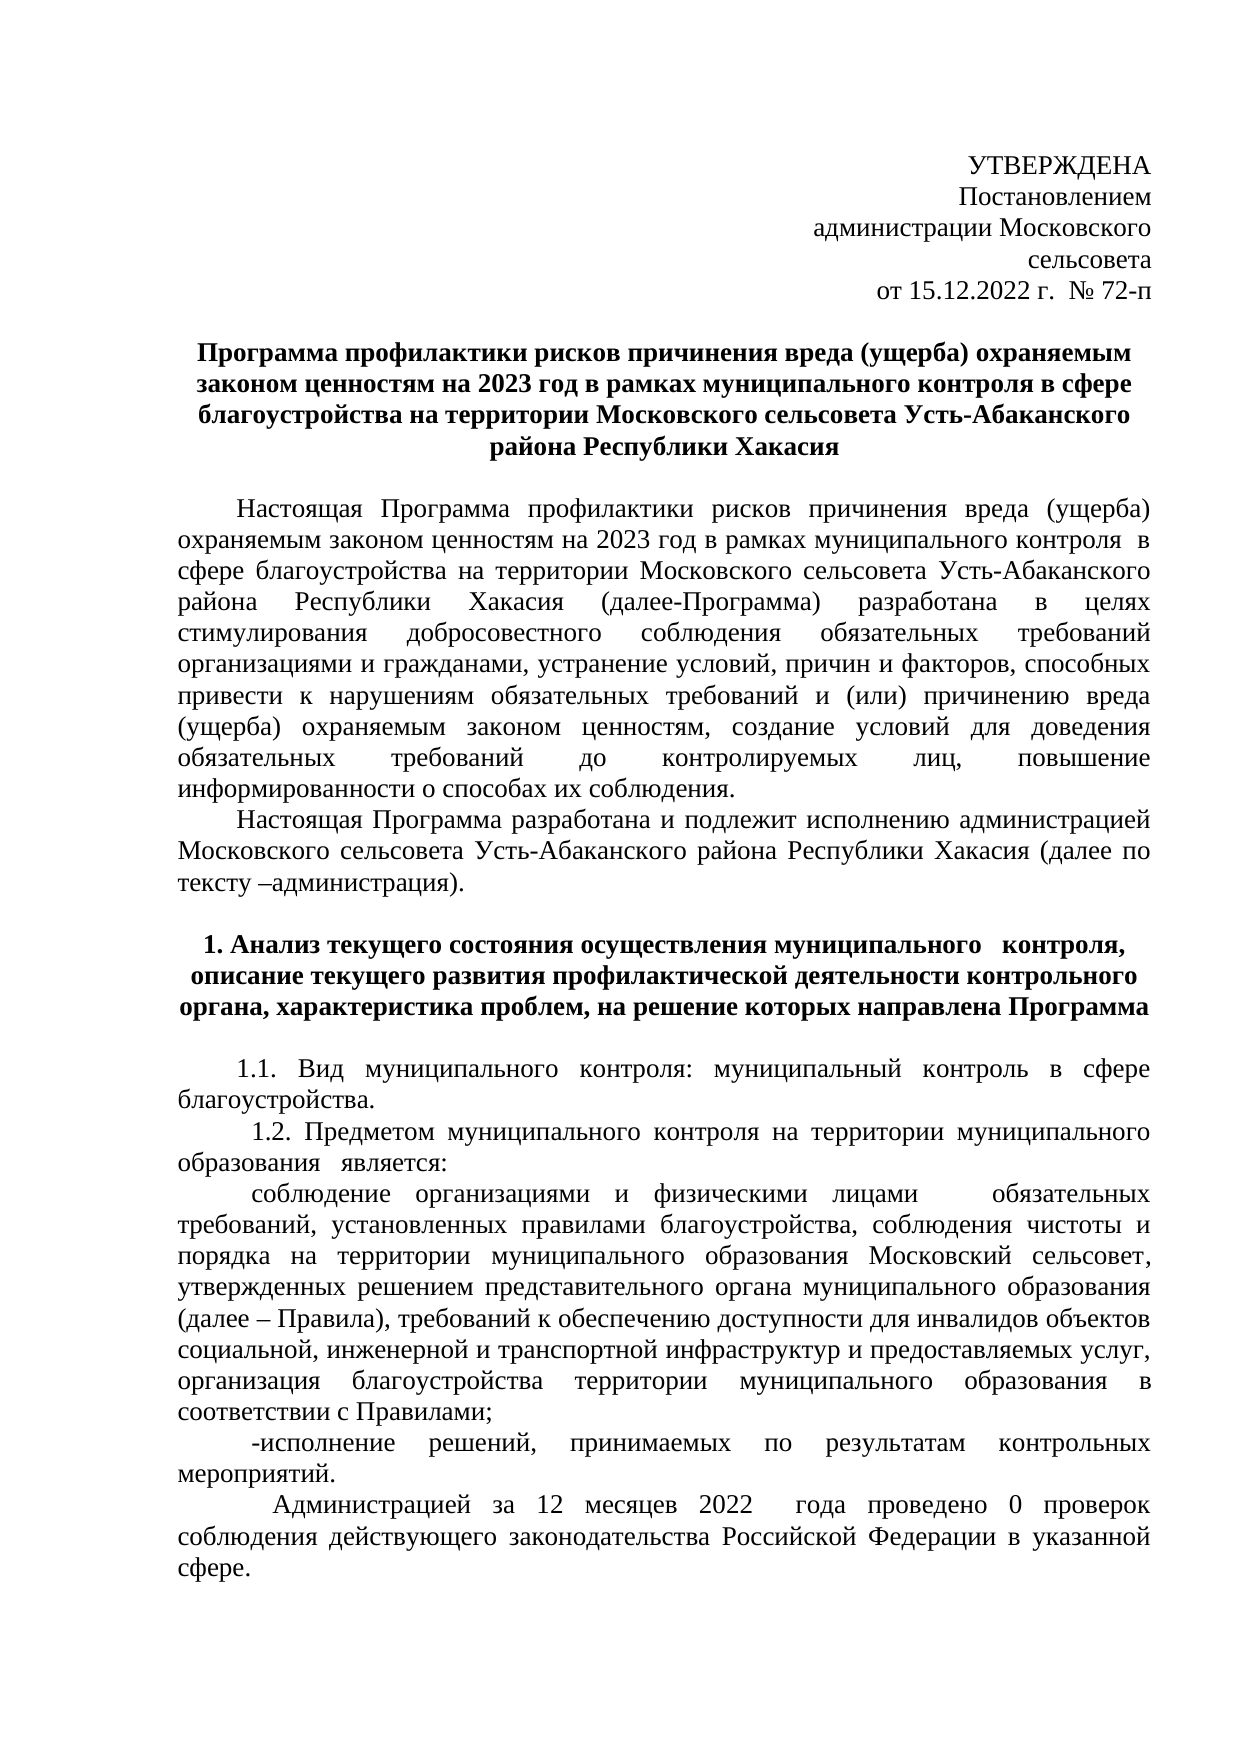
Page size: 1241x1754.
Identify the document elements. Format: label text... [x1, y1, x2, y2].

text Администрацией за 12 месяцев 2022 года проведено 0 проверок соблюдения действующего законодательства Российской Федерации в указанной сфере. [177, 1488, 1152, 1582]
text 1.2. Предметом муниципального контроля на территории муниципального образования является: [177, 1115, 1152, 1177]
text УТВЕРЖДЕНА [177, 149, 1151, 180]
text Настоящая Программа профилактики рисков причинения вреда (ущерба) охраняемым законом ценностям на 2023 год в рамках муниципального контроля в сфере благоустройства на территории Московского сельсовета Усть-Абаканского района Республики Хакасия (далее-Программа) разработана в целях стимулирования добросовестного соблюдения обязательных требований организациями и гражданами, устранение условий, причин и факторов, способных привести к нарушениям обязательных требований и (или) причинению вреда (ущерба) охраняемым законом ценностям, создание условий для доведения обязательных требований до контролируемых лиц, повышение информированности о способах их соблюдения. [177, 492, 1152, 803]
text Настоящая Программа разработана и подлежит исполнению администрацией Московского сельсовета Усть-Абаканского района Республики Хакасия (далее по тексту –администрация). [177, 803, 1152, 897]
text Постановлением администрации Московского сельсовета [796, 180, 1152, 274]
text Программа профилактики рисков причинения вреда (ущерба) охраняемым законом ценностям на 2023 год в рамках муниципального контроля в сфере благоустройства на территории Московского сельсовета Усть-Абаканского района Республики Хакасия [177, 336, 1152, 461]
text 1.1. Вид муниципального контроля: муниципальный контроль в сфере благоустройства. [177, 1052, 1152, 1115]
text 1. Анализ текущего состояния осуществления муниципального контроля, описание текущего развития профилактической деятельности контрольного органа, характеристика проблем, на решение которых направлена Программа [177, 928, 1152, 1021]
text -исполнение решений, принимаемых по результатам контрольных мероприятий. [177, 1426, 1152, 1488]
text от 15.12.2022 г. № 72-п [177, 274, 1152, 305]
text соблюдение организациями и физическими лицами обязательных требований, установленных правилами благоустройства, соблюдения чистоты и порядка на территории муниципального образования Московский сельсовет, утвержденных решением представительного органа муниципального образования (далее – Правила), требований к обеспечению доступности для инвалидов объектов социальной, инженерной и транспортной инфраструктур и предоставляемых услуг, организация благоустройства территории муниципального образования в соответствии с Правилами; [177, 1177, 1152, 1426]
